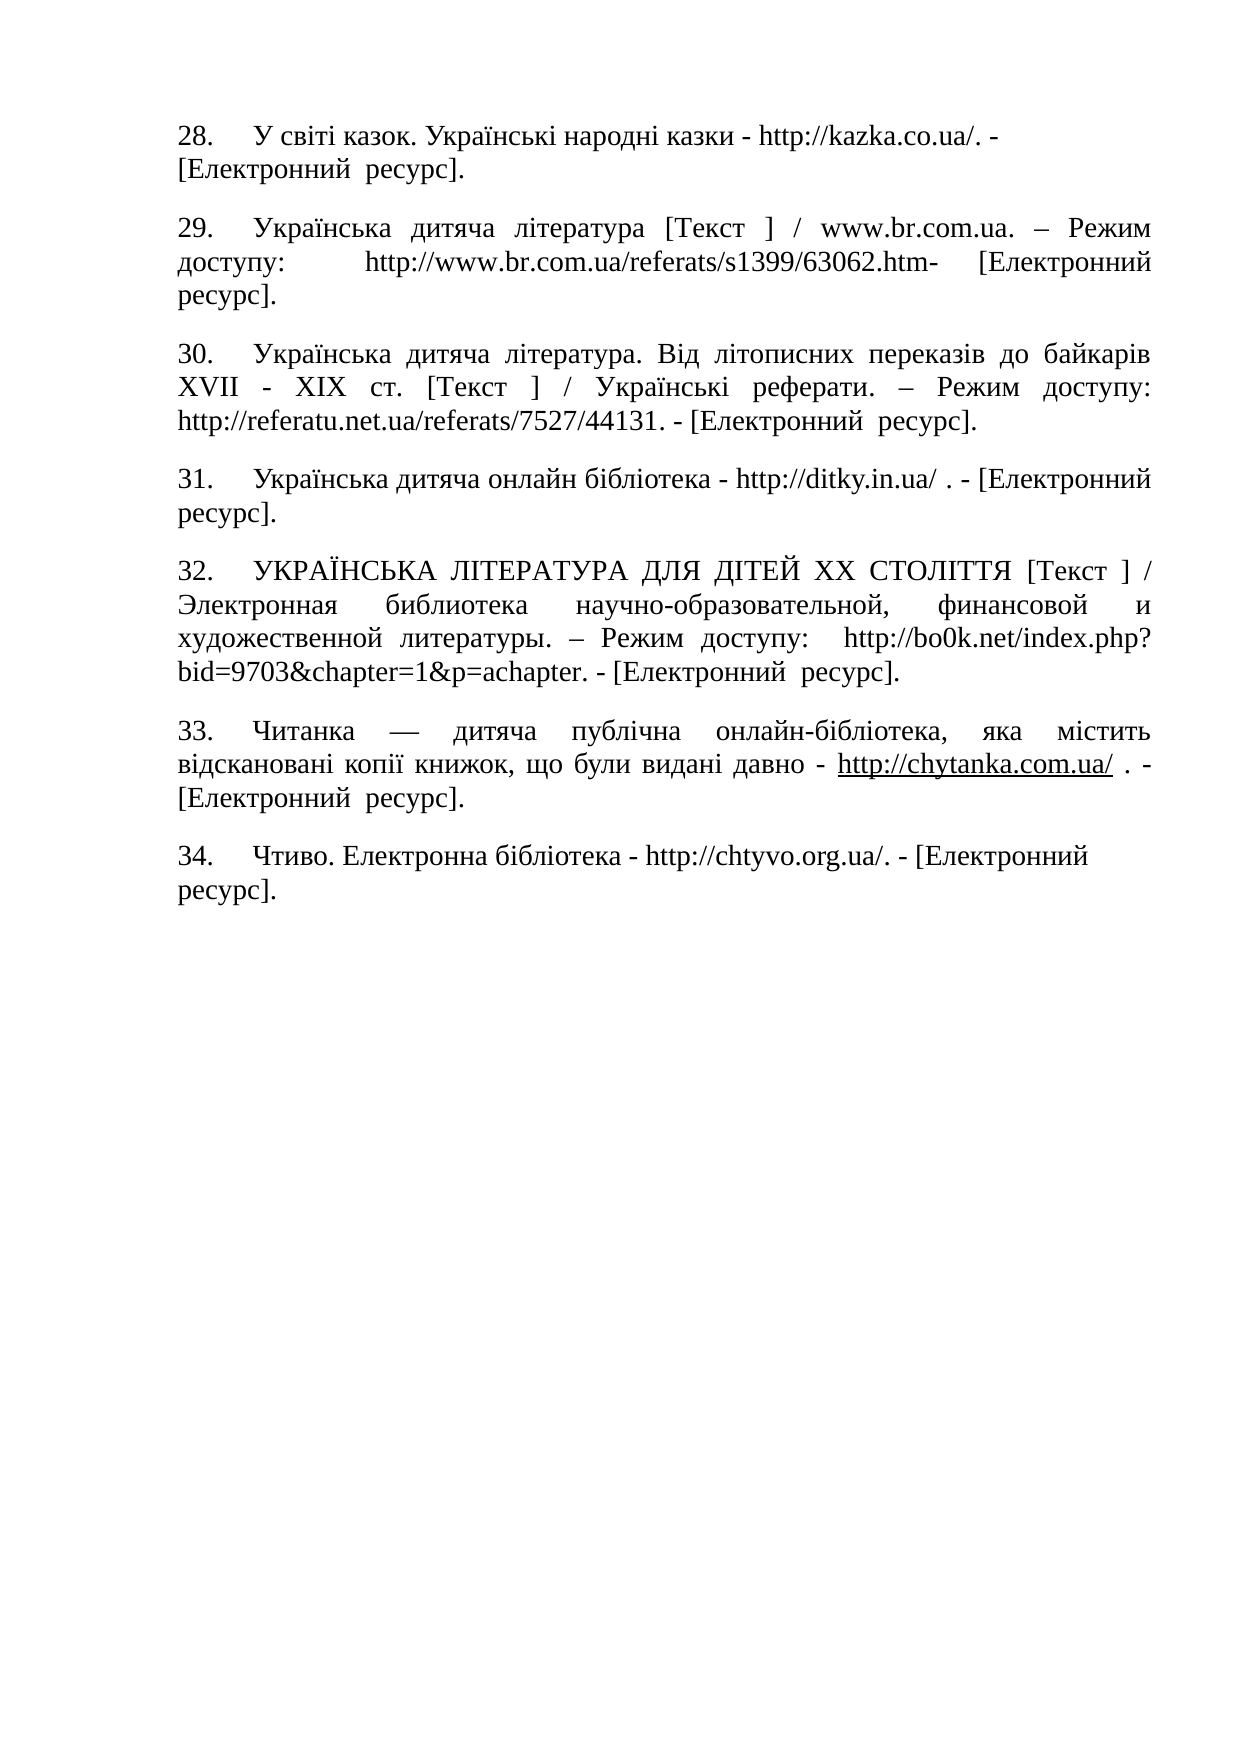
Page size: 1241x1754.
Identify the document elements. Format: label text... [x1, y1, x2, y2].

list УКРАЇНСЬКА ЛІТЕРАТУРА ДЛЯ ДІТЕЙ ХХ СТОЛІТТЯ [Текст ] / Электронная библиотека научно-образовательной, финансовой и художественной литературы. – Режим доступу: http://bo0k.net/index.php?bid=9703&chapter=1&p=achapter. - [Електронний ресурс]. [177, 621, 1152, 688]
list У світі казок. Українські народні казки - http://kazka.co.ua/. - [Електронний ресурс]. [177, 118, 1152, 185]
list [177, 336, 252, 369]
list Українська дитяча література [Текст ] / www.br.com.ua. – Режим доступу: http://www.br.com.ua/referats/s1399/63062.htm- [Електронний ресурс]. [177, 210, 1152, 311]
list Українська дитяча онлайн бібліотека - http://ditky.in.ua/ . - [Електронний ресурс]. [177, 461, 1152, 528]
list Читанка — дитяча публічна онлайн-бібліотека, яка містить відскановані копії книжок, що були видані давно - http://chytanka.com.ua/ . - [Електронний ресурс]. [177, 713, 1152, 813]
list Чтиво. Електронна бібліотека - http://chtyvo.org.ua/. - [Електронний ресурс]. [177, 838, 1152, 905]
list Українська дитяча література. Від літописних переказів до байкарів XVII - XIX ст. [Текст ] / Українські реферати. – Режим доступу: http://referatu.net.ua/referats/7527/44131. - [Електронний ресурс]. [177, 369, 1152, 436]
list УКРАЇНСЬКА ЛІТЕРАТУРА ДЛЯ ДІТЕЙ ХХ СТОЛІТТЯ [Текст ] / Электронная библиотека научно-образовательной, финансовой и художественной литературы. – Режим доступу: http://bo0k.net/index.php?bid=9703&chapter=1&p=achapter. - [Електронний ресурс]. [177, 553, 1152, 587]
